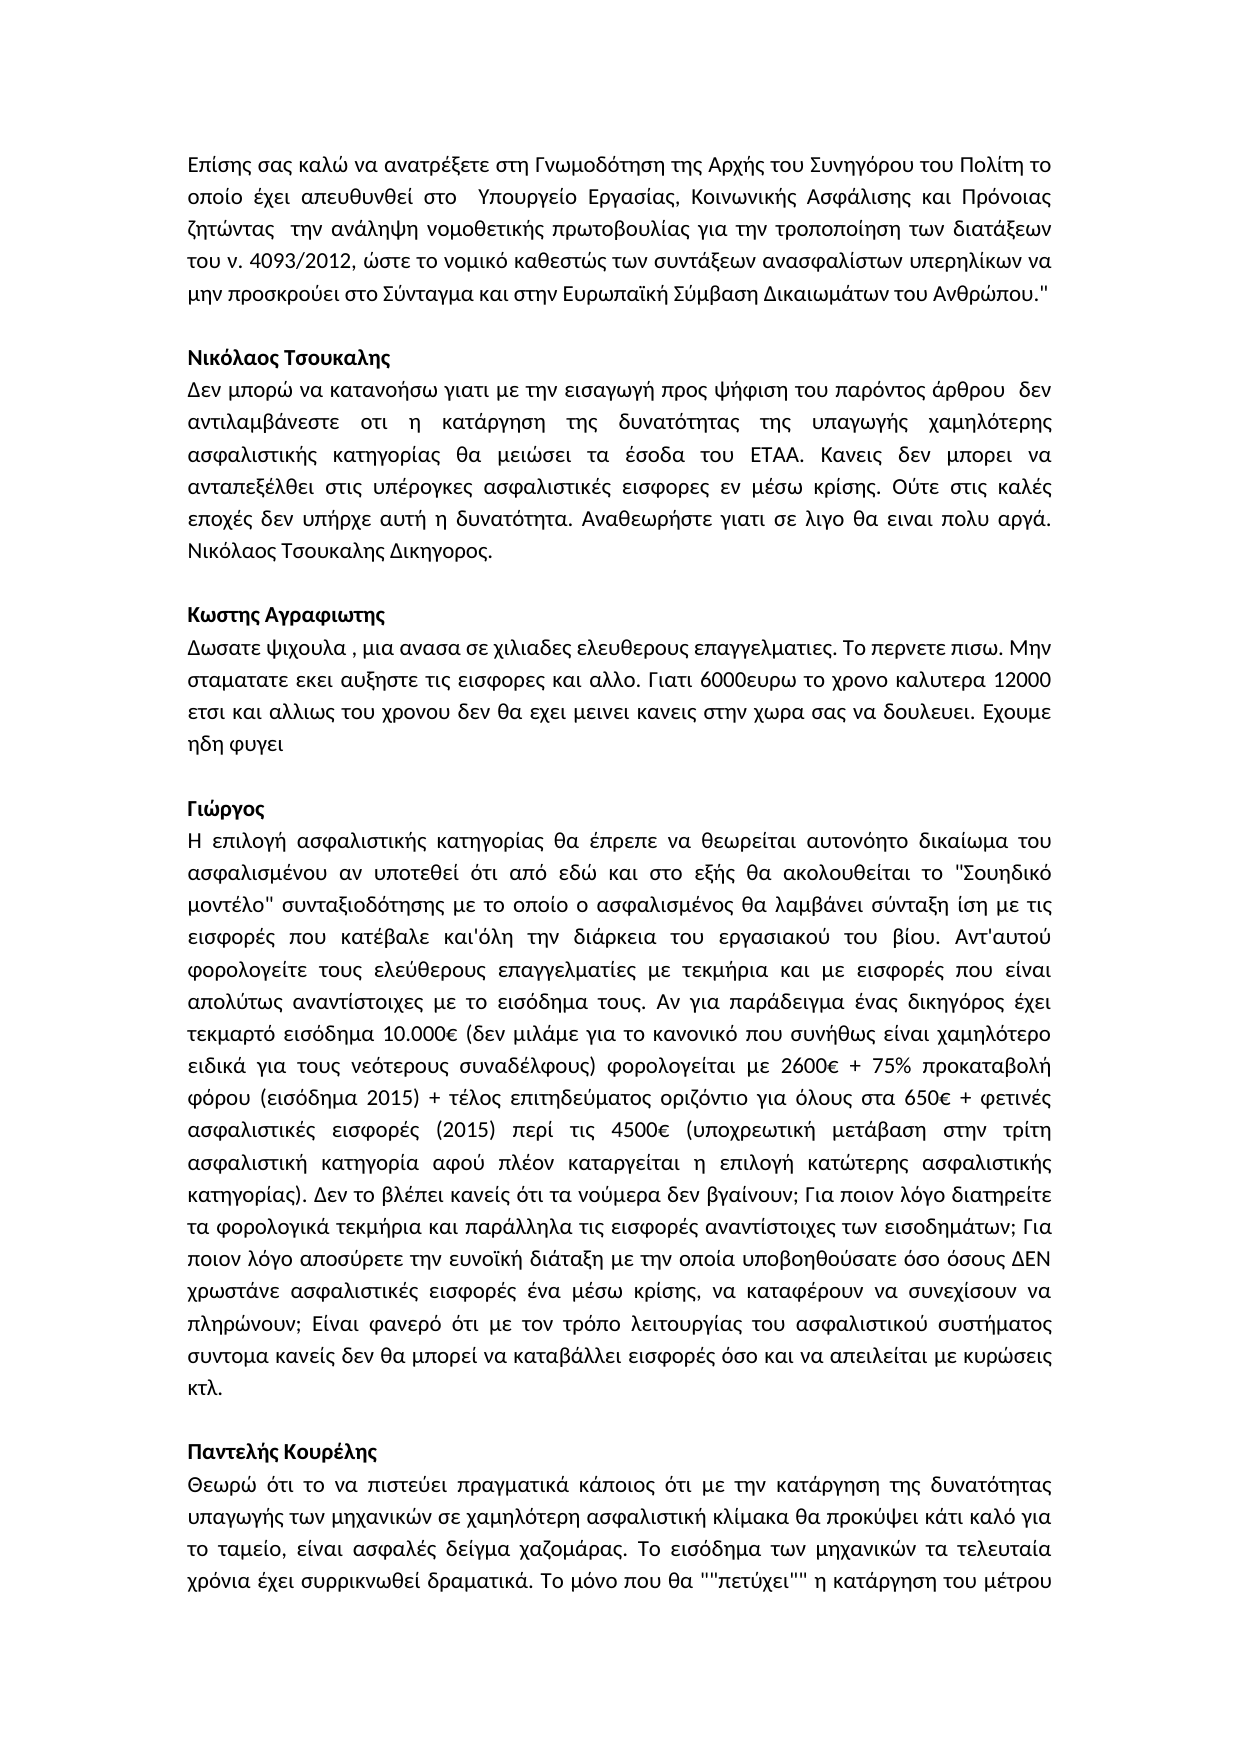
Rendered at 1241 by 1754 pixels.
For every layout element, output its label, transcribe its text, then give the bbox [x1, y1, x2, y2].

text Επίσης σας καλώ να ανατρέξετε στη Γνωμοδότηση της Αρχής του Συνηγόρου του Πολίτη το οποίο έχει απευθυνθεί στο Υπουργείο Εργασίας, Κοινωνικής Ασφάλισης και Πρόνοιας ζητώντας την ανάληψη νομοθετικής πρωτοβουλίας για την τροποποίηση των διατάξεων του ν. 4093/2012, ώστε το νομικό καθεστώς των συντάξεων ανασφαλίστων υπερηλίκων να μην προσκρούει στο Σύνταγμα και στην Ευρωπαϊκή Σύμβαση Δικαιωμάτων του Ανθρώπου." [187, 150, 1053, 307]
text Δωσατε ψιχουλα , μια ανασα σε χιλιαδες ελευθερους επαγγελματιες. Το περνετε πισω. Μην σταματατε εκει αυξηστε τις εισφορες και αλλο. Γιατι 6000ευρω το χρονο καλυτερα 12000 ετσι και αλλιως του χρονου δεν θα εχει μεινει κανεις στην χωρα σας να δουλευει. Εχουμε ηδη φυγει [187, 633, 1053, 757]
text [187, 1470, 1053, 1594]
text Κωστης Αγραφιωτης [187, 601, 1053, 629]
text Δεν μπορώ να κατανοήσω γιατι με την εισαγωγή προς ψήφιση του παρόντος άρθρου δεν αντιλαμβάνεστε οτι η κατάργηση της δυνατότητας της υπαγωγής χαμηλότερης ασφαλιστικής κατηγορίας θα μειώσει τα έσοδα του ΕΤΑΑ. Κανεις δεν μπορει να ανταπεξέλθει στις υπέρογκες ασφαλιστικές εισφορες εν μέσω κρίσης. Ούτε στις καλές εποχές δεν υπήρχε αυτή η δυνατότητα. Αναθεωρήστε γιατι σε λιγο θα ειναι πολυ αργά. Νικόλαος Τσουκαλης Δικηγορος. [187, 375, 1053, 564]
text Η επιλογή ασφαλιστικής κατηγορίας θα έπρεπε να θεωρείται αυτονόητο δικαίωμα του ασφαλισμένου αν υποτεθεί ότι από εδώ και στο εξής θα ακολουθείται το "Σουηδικό μοντέλο" συνταξιοδότησης με το οποίο ο ασφαλισμένος θα λαμβάνει σύνταξη ίση με τις εισφορές που κατέβαλε και'όλη την διάρκεια του εργασιακού του βίου. Αντ'αυτού φορολογείτε τους ελεύθερους επαγγελματίες με τεκμήρια και με εισφορές που είναι απολύτως αναντίστοιχες με το εισόδημα τους. Αν για παράδειγμα ένας δικηγόρος έχει τεκμαρτό εισόδημα 10.000€ (δεν μιλάμε για το κανονικό που συνήθως είναι χαμηλότερο ειδικά για τους νεότερους συναδέλφους) φορολογείται με 2600€ + 75% προκαταβολή φόρου (εισόδημα 2015) + τέλος επιτηδεύματος οριζόντιο για όλους στα 650€ + φετινές ασφαλιστικές εισφορές (2015) περί τις 4500€ (υποχρεωτική μετάβαση στην τρίτη ασφαλιστική κατηγορία αφού πλέον καταργείται η επιλογή κατώτερης ασφαλιστικής κατηγορίας). Δεν το βλέπει κανείς ότι τα νούμερα δεν βγαίνουν; Για ποιον λόγο διατηρείτε τα φορολογικά τεκμήρια και παράλληλα τις εισφορές αναντίστοιχες των εισοδημάτων; Για ποιον λόγο αποσύρετε την ευνοϊκή διάταξη με την οποία υποβοηθούσατε όσο όσους ΔΕΝ χρωστάνε ασφαλιστικές εισφορές ένα μέσω κρίσης, να καταφέρουν να συνεχίσουν να πληρώνουν; Είναι φανερό ότι με τον τρόπο λειτουργίας του ασφαλιστικού συστήματος συντομα κανείς δεν θα μπορεί να καταβάλλει εισφορές όσο και να απειλείται με κυρώσεις κτλ. [187, 826, 1053, 1401]
text Νικόλαος Τσουκαλης [187, 343, 1053, 371]
text Παντελής Κουρέλης [187, 1437, 1053, 1466]
text Γιώργος [187, 794, 1053, 822]
